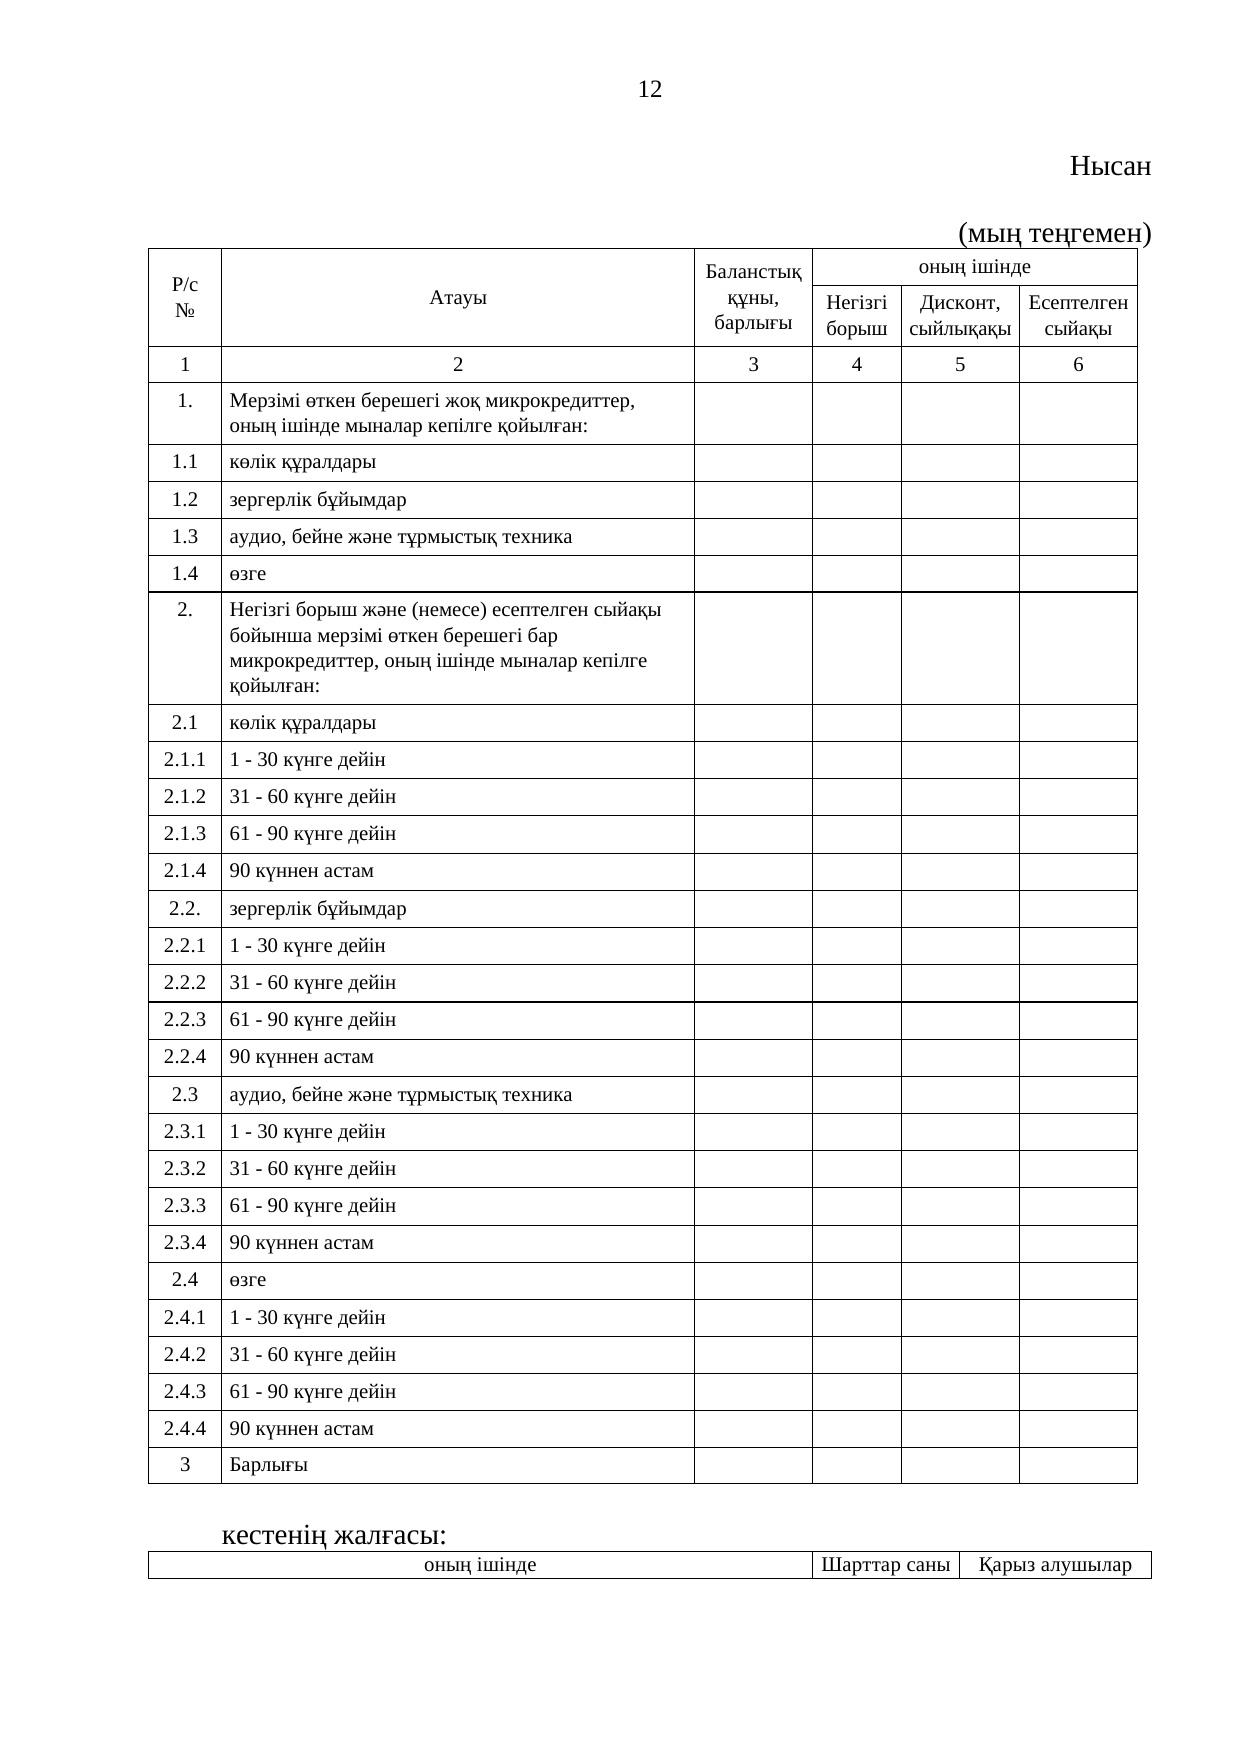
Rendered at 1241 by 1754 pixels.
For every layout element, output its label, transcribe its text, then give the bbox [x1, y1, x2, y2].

table_cell 90 күннен астам [222, 1411, 694, 1447]
table_cell [695, 593, 812, 704]
table_cell [695, 1300, 812, 1336]
table_cell 2.2.3 [149, 1003, 221, 1038]
table_cell [902, 1374, 1019, 1410]
table_cell [902, 1077, 1019, 1113]
table_cell Дисконт, сыйлықақы [902, 286, 1019, 346]
table_cell 2.4.3 [149, 1374, 221, 1410]
table_cell [695, 1188, 812, 1224]
table_cell 61 - 90 күнге дейін [222, 1188, 694, 1224]
table_cell [813, 854, 901, 890]
table_cell Мерзімі өткен берешегі жоқ микрокредиттер, оның ішінде мыналар кепілге қойылған: [222, 383, 694, 444]
table_cell [902, 383, 1019, 444]
table_cell [695, 816, 812, 853]
table_cell [1020, 779, 1137, 815]
table_header Р/с № [149, 249, 221, 346]
table_cell 1 - 30 күнге дейін [222, 1300, 694, 1336]
table_cell 2.1.4 [149, 854, 221, 890]
table_cell [902, 1114, 1019, 1150]
table_cell 90 күннен астам [222, 1040, 694, 1076]
table_cell [813, 928, 901, 964]
table_cell [1020, 1226, 1137, 1262]
table_cell [813, 1226, 901, 1262]
table_cell 2.1.2 [149, 779, 221, 815]
table_cell 6 [1020, 347, 1137, 382]
table_cell [813, 482, 901, 518]
table_cell [902, 854, 1019, 890]
table_cell [695, 854, 812, 890]
table_cell [813, 519, 901, 555]
table_cell 61 - 90 күнге дейін [222, 816, 694, 853]
table_cell [1020, 816, 1137, 853]
table_cell 5 [902, 347, 1019, 382]
table_cell 2.2.4 [149, 1040, 221, 1076]
table_cell [695, 779, 812, 815]
table_cell [902, 1337, 1019, 1373]
table_cell 61 - 90 күнге дейін [222, 1374, 694, 1410]
table_header Атауы [222, 249, 694, 346]
table_cell [813, 742, 901, 778]
table_cell [695, 1040, 812, 1076]
table_header оның ішінде [149, 1552, 812, 1578]
table_cell [695, 556, 812, 591]
table_cell 31 - 60 күнге дейін [222, 1151, 694, 1187]
table_cell [695, 1374, 812, 1410]
table_cell [1020, 705, 1137, 741]
table_cell [813, 1077, 901, 1113]
table_cell [695, 445, 812, 481]
table_cell [695, 1114, 812, 1150]
table_cell [1020, 1337, 1137, 1373]
table_cell [813, 1114, 901, 1150]
table_cell [1020, 1114, 1137, 1150]
table_cell [902, 928, 1019, 964]
table_cell [695, 705, 812, 741]
table_cell 1.3 [149, 519, 221, 555]
table_cell 2.3.4 [149, 1226, 221, 1262]
table_cell 31 - 60 күнге дейін [222, 779, 694, 815]
table_cell [813, 383, 901, 444]
table_cell аудио, бейне және тұрмыстық техника [222, 1077, 694, 1113]
table_cell зергерлік бұйымдар [222, 891, 694, 927]
table_cell [813, 779, 901, 815]
table_cell зергерлік бұйымдар [222, 482, 694, 518]
table_cell Есептелген сыйақы [1020, 286, 1137, 346]
table_cell [813, 1300, 901, 1336]
table_cell [1020, 965, 1137, 1001]
table_cell [1020, 482, 1137, 518]
table_cell [695, 742, 812, 778]
table_cell 2.3 [149, 1077, 221, 1113]
table_cell 31 - 60 күнге дейін [222, 965, 694, 1001]
table_cell 1.2 [149, 482, 221, 518]
table_cell [695, 1263, 812, 1299]
table_cell көлік құралдары [222, 445, 694, 481]
table_cell [1020, 1300, 1137, 1336]
table_cell [695, 1226, 812, 1262]
table_cell 2.1.1 [149, 742, 221, 778]
table_cell [1020, 1003, 1137, 1038]
table_cell [813, 1411, 901, 1447]
table_cell 2. [149, 593, 221, 704]
table_cell [902, 1411, 1019, 1447]
table_cell 2 [222, 347, 694, 382]
table_cell [902, 1263, 1019, 1299]
table_cell [902, 1448, 1019, 1483]
table_cell [902, 965, 1019, 1001]
table_cell 2.4.2 [149, 1337, 221, 1373]
table_cell 1 - 30 күнге дейін [222, 1114, 694, 1150]
table_cell [1020, 1374, 1137, 1410]
table_cell 2.2. [149, 891, 221, 927]
table_cell 1. [149, 383, 221, 444]
table_cell [695, 1411, 812, 1447]
table_cell [695, 965, 812, 1001]
table_cell [695, 1077, 812, 1113]
table_header Шарттар саны [813, 1552, 959, 1578]
table_cell [813, 1188, 901, 1224]
table_cell көлік құралдары [222, 705, 694, 741]
table_cell [813, 556, 901, 591]
table_cell 2.3.1 [149, 1114, 221, 1150]
table_cell 2.3.3 [149, 1188, 221, 1224]
table_cell [1020, 519, 1137, 555]
table_cell 31 - 60 күнге дейін [222, 1337, 694, 1373]
table_cell [695, 891, 812, 927]
table_cell [902, 1040, 1019, 1076]
table_cell 2.4.4 [149, 1411, 221, 1447]
table_header Баланстық құны, барлығы [695, 249, 812, 346]
table_cell [695, 1337, 812, 1373]
table_cell [695, 1448, 812, 1483]
table_cell [1020, 1188, 1137, 1224]
table_cell Негізгі борыш және (немесе) есептелген сыйақы бойынша мерзімі өткен берешегі бар микрокредиттер, оның ішінде мыналар кепілге қойылған: [222, 593, 694, 704]
table_cell [813, 816, 901, 853]
table_cell [902, 445, 1019, 481]
table_cell 3 [695, 347, 812, 382]
table_cell 2.2.2 [149, 965, 221, 1001]
table_cell өзге [222, 1263, 694, 1299]
table_cell Барлығы [222, 1448, 694, 1483]
table_cell 2.3.2 [149, 1151, 221, 1187]
table_cell [813, 1374, 901, 1410]
table_cell [1020, 556, 1137, 591]
table_cell [902, 1003, 1019, 1038]
table_cell 61 - 90 күнге дейін [222, 1003, 694, 1038]
table_cell [902, 779, 1019, 815]
table_cell 2.1 [149, 705, 221, 741]
table_cell [1020, 383, 1137, 444]
table_cell [902, 891, 1019, 927]
table_cell 1 - 30 күнге дейін [222, 742, 694, 778]
table_cell [695, 1151, 812, 1187]
table_cell [1020, 1448, 1137, 1483]
table_cell [695, 1003, 812, 1038]
table_cell [1020, 1077, 1137, 1113]
table_cell [1020, 1411, 1137, 1447]
table_header оның ішінде [813, 249, 1137, 284]
table_cell 1.1 [149, 445, 221, 481]
table_cell 2.4 [149, 1263, 221, 1299]
table_cell [902, 1300, 1019, 1336]
table_cell [1020, 593, 1137, 704]
table_cell [813, 1151, 901, 1187]
table_cell [813, 965, 901, 1001]
table_cell [902, 519, 1019, 555]
table_cell 1.4 [149, 556, 221, 591]
table_cell [695, 383, 812, 444]
table_cell [1020, 742, 1137, 778]
table_cell 2.2.1 [149, 928, 221, 964]
table_cell [1020, 445, 1137, 481]
table_cell 1 [149, 347, 221, 382]
table_cell Негізгі борыш [813, 286, 901, 346]
table_cell [1020, 928, 1137, 964]
table_cell [813, 705, 901, 741]
table_cell [813, 1448, 901, 1483]
table_cell 2.1.3 [149, 816, 221, 853]
table_cell [902, 705, 1019, 741]
table_cell [1020, 854, 1137, 890]
table_cell [695, 519, 812, 555]
table_cell [813, 1337, 901, 1373]
table_cell [902, 1226, 1019, 1262]
table_cell [695, 482, 812, 518]
table_cell [1020, 1151, 1137, 1187]
table_cell [902, 593, 1019, 704]
table_cell [902, 1188, 1019, 1224]
table_cell өзге [222, 556, 694, 591]
table_cell [1020, 1263, 1137, 1299]
table_cell 3 [149, 1448, 221, 1483]
table_cell [813, 593, 901, 704]
table_cell [813, 1263, 901, 1299]
text (мың теңгемен) [148, 215, 1152, 248]
text Нысан [148, 148, 1152, 181]
table_cell [813, 891, 901, 927]
table_cell 1 - 30 күнге дейін [222, 928, 694, 964]
table_cell 90 күннен астам [222, 854, 694, 890]
table_cell [1020, 891, 1137, 927]
text кестенің жалғасы: [148, 1517, 1152, 1551]
table_cell [813, 445, 901, 481]
table_cell [695, 928, 812, 964]
table_header Қарыз алушылар саны [960, 1552, 1151, 1578]
table_cell [902, 742, 1019, 778]
table_cell аудио, бейне және тұрмыстық техника [222, 519, 694, 555]
table_cell [902, 482, 1019, 518]
table_cell 90 күннен астам [222, 1226, 694, 1262]
table_cell [902, 816, 1019, 853]
table_cell [813, 1040, 901, 1076]
table_cell 2.4.1 [149, 1300, 221, 1336]
table_cell [902, 1151, 1019, 1187]
table_cell [813, 1003, 901, 1038]
table_cell 4 [813, 347, 901, 382]
table_cell [902, 556, 1019, 591]
table_cell [1020, 1040, 1137, 1076]
